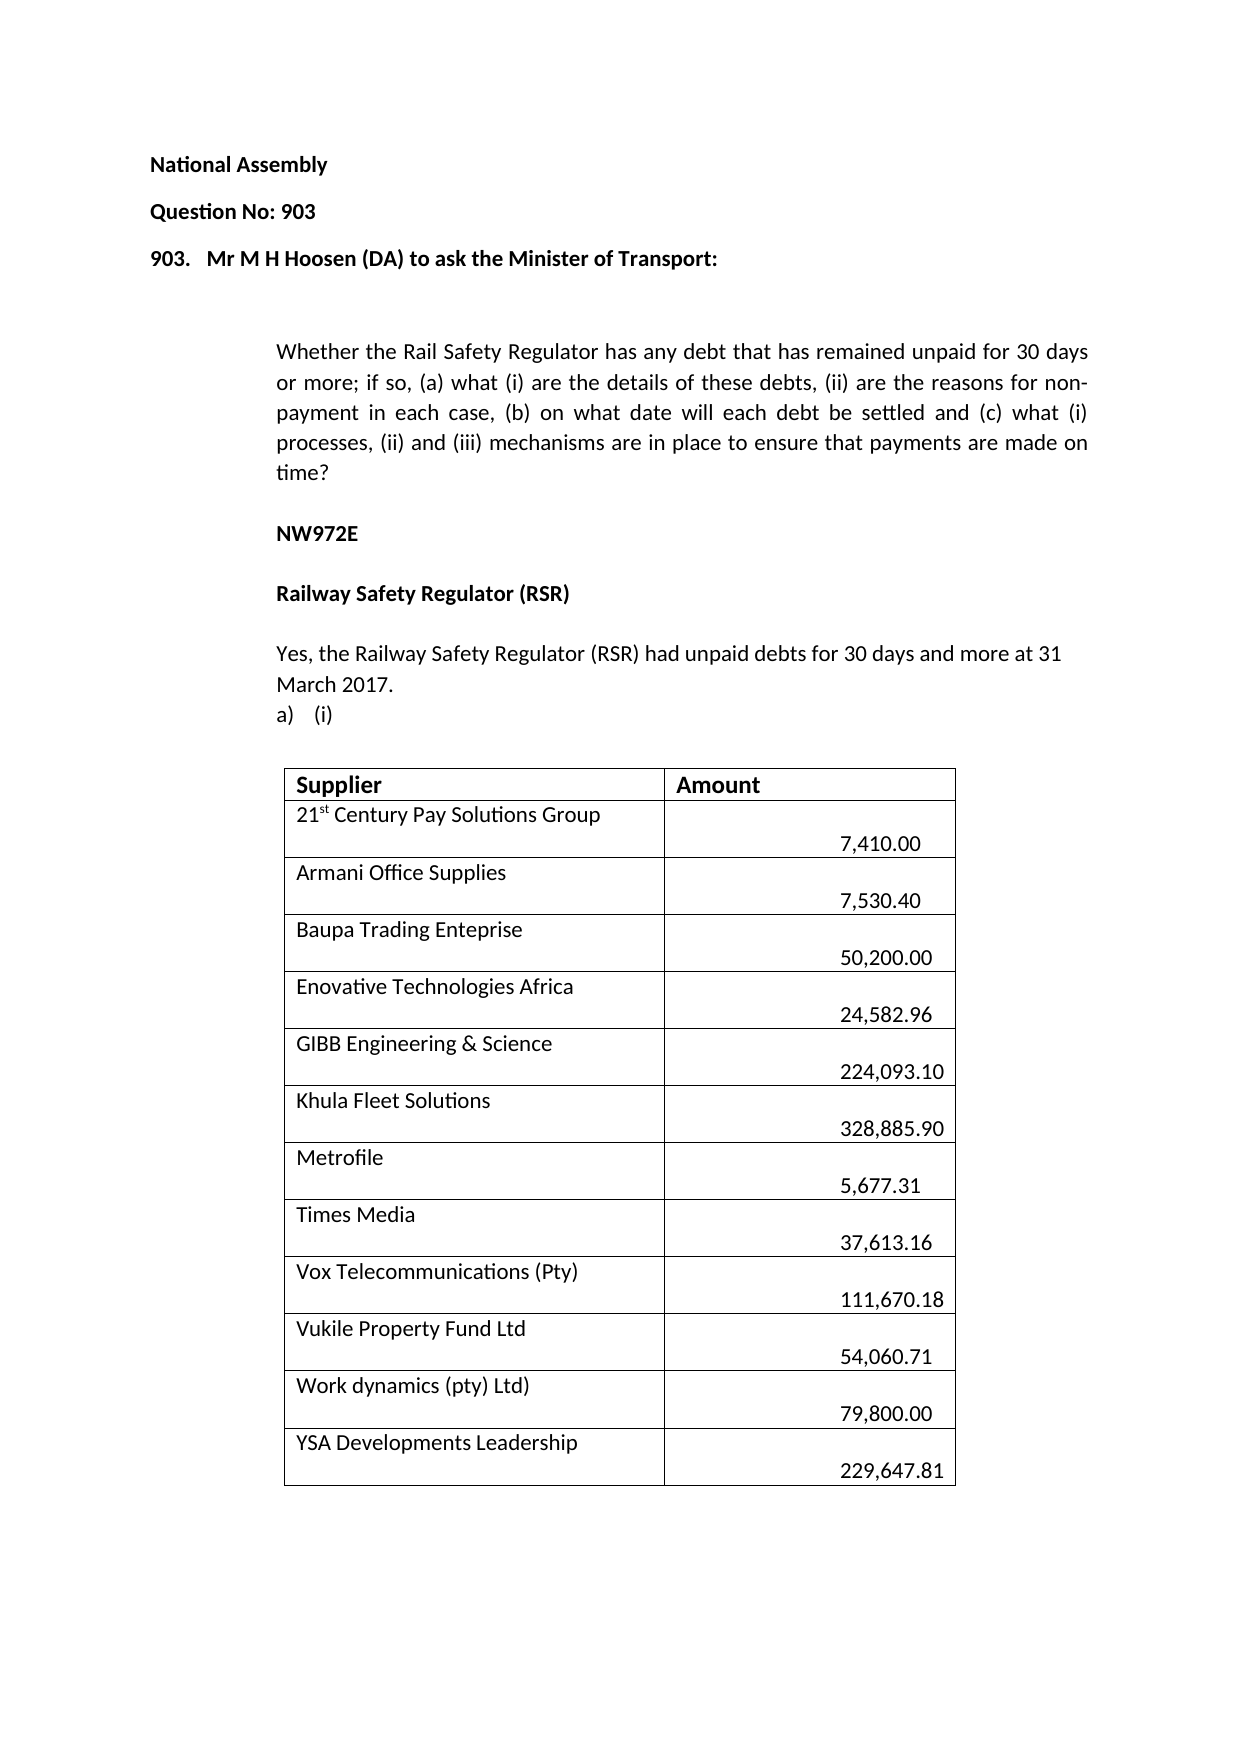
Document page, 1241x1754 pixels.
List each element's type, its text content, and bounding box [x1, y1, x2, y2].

list (i) [276, 700, 1090, 728]
table_cell Times Media [285, 1200, 664, 1256]
text National Assembly [150, 150, 1090, 178]
table_cell 7,410.00 [665, 801, 955, 857]
table_cell 7,530.40 [665, 858, 955, 914]
table_cell YSA Developments Leadership [285, 1429, 664, 1484]
text 903. Mr M H Hoosen (DA) to ask the Minister of Transport: [150, 244, 1090, 272]
table_cell 224,093.10 [665, 1029, 955, 1085]
table_cell Enovative Technologies Africa [285, 972, 664, 1028]
table_cell 21st Century Pay Solutions Group [285, 801, 664, 857]
table_header Supplier [285, 769, 664, 799]
table_cell 229,647.81 [665, 1429, 955, 1484]
table_cell Work dynamics (pty) Ltd) [285, 1371, 664, 1427]
table_header Amount [665, 769, 955, 799]
table_cell 328,885.90 [665, 1086, 955, 1142]
table_cell Vox Telecommunications (Pty) [285, 1257, 664, 1313]
table_cell Baupa Trading Enteprise [285, 915, 664, 971]
table_cell Metrofile [285, 1143, 664, 1199]
table_cell 5,677.31 [665, 1143, 955, 1199]
table_cell Khula Fleet Solutions [285, 1086, 664, 1142]
table_cell 50,200.00 [665, 915, 955, 971]
table_cell 54,060.71 [665, 1314, 955, 1370]
list Railway Safety Regulator (RSR) [276, 579, 1090, 607]
table_cell Armani Office Supplies [285, 858, 664, 914]
table_cell 111,670.18 [665, 1257, 955, 1313]
list Whether the Rail Safety Regulator has any debt that has remained unpaid for 30 days or more; if so, (a) what (i) are the details of these debts, (ii) are the reasons for non-payment in each case, (b) on what date will each debt be settled and (c) what (i) processes, (ii) and (iii) mechanisms are in place to ensure that payments are made on time? [276, 337, 1090, 486]
table_cell 24,582.96 [665, 972, 955, 1028]
list NW972E [276, 519, 1090, 547]
table_cell 79,800.00 [665, 1371, 955, 1427]
list Yes, the Railway Safety Regulator (RSR) had unpaid debts for 30 days and more at 31 March 2017. [276, 639, 1090, 698]
table_cell 37,613.16 [665, 1200, 955, 1256]
text Question No: 903 [150, 197, 1090, 225]
table_cell Vukile Property Fund Ltd [285, 1314, 664, 1370]
table_cell GIBB Engineering & Science [285, 1029, 664, 1085]
